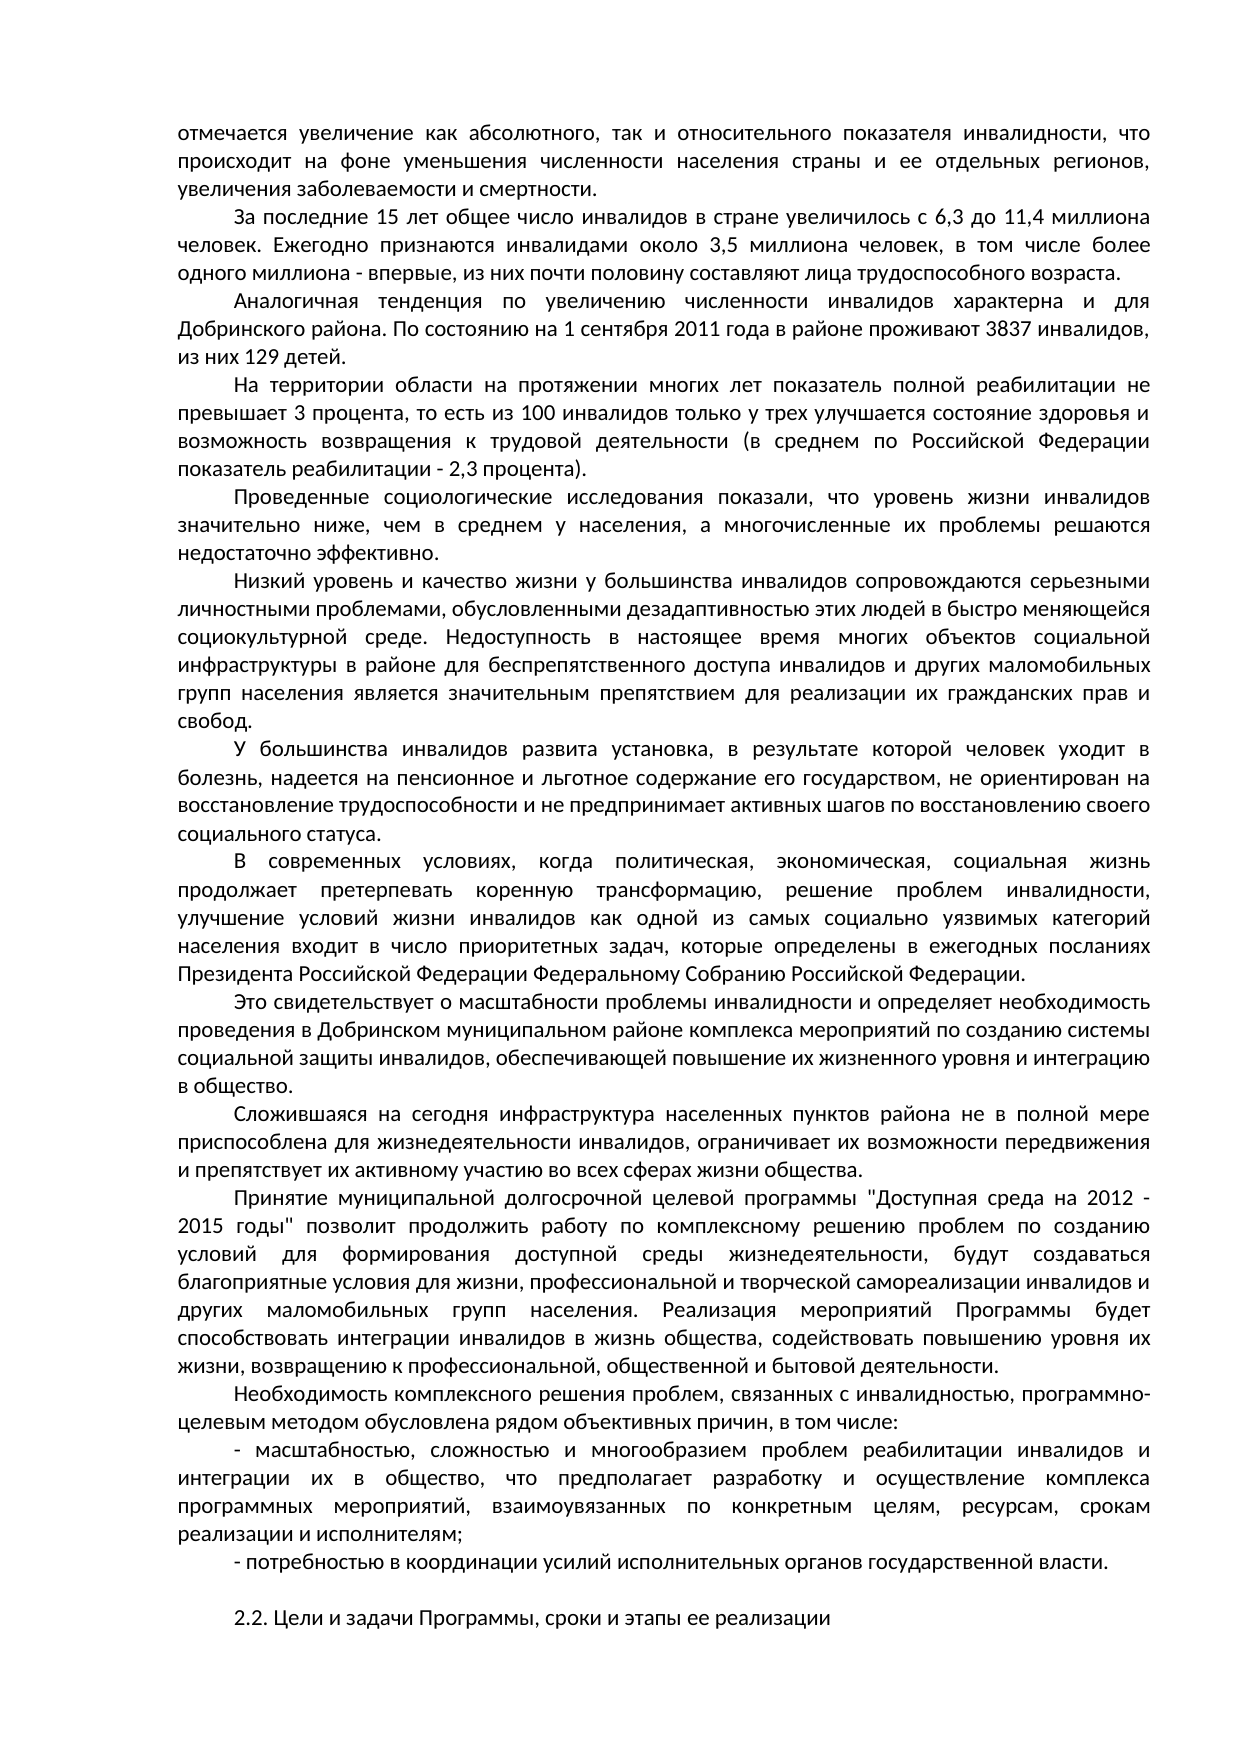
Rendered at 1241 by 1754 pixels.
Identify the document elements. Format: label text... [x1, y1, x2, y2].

text На территории области на протяжении многих лет показатель полной реабилитации не превышает 3 процента, то есть из 100 инвалидов только у трех улучшается состояние здоровья и возможность возвращения к трудовой деятельности (в среднем по Российской Федерации показатель реабилитации - 2,3 процента). [177, 370, 1152, 482]
text Аналогичная тенденция по увеличению численности инвалидов характерна и для Добринского района. По состоянию на 1 сентября 2011 года в районе проживают 3837 инвалидов, из них 129 детей. [177, 286, 1152, 370]
text Принятие муниципальной долгосрочной целевой программы "Доступная среда на 2012 - 2015 годы" позволит продолжить работу по комплексному решению проблем по созданию условий для формирования доступной среды жизнедеятельности, будут создаваться благоприятные условия для жизни, профессиональной и творческой самореализации инвалидов и других маломобильных групп населения. Реализация мероприятий Программы будет способствовать интеграции инвалидов в жизнь общества, содействовать повышению уровня их жизни, возвращению к профессиональной, общественной и бытовой деятельности. [177, 1183, 1152, 1379]
text Необходимость комплексного решения проблем, связанных с инвалидностью, программно-целевым методом обусловлена рядом объективных причин, в том числе: [177, 1379, 1152, 1435]
text Проведенные социологические исследования показали, что уровень жизни инвалидов значительно ниже, чем в среднем у населения, а многочисленные их проблемы решаются недостаточно эффективно. [177, 482, 1152, 566]
text Это свидетельствует о масштабности проблемы инвалидности и определяет необходимость проведения в Добринском муниципальном районе комплекса мероприятий по созданию системы социальной защиты инвалидов, обеспечивающей повышение их жизненного уровня и интеграцию в общество. [177, 987, 1152, 1099]
text - потребностью в координации усилий исполнительных органов государственной власти. [177, 1547, 1152, 1575]
text Сложившаяся на сегодня инфраструктура населенных пунктов района не в полной мере приспособлена для жизнедеятельности инвалидов, ограничивает их возможности передвижения и препятствует их активному участию во всех сферах жизни общества. [177, 1099, 1152, 1183]
text Низкий уровень и качество жизни у большинства инвалидов сопровождаются серьезными личностными проблемами, обусловленными дезадаптивностью этих людей в быстро меняющейся социокультурной среде. Недоступность в настоящее время многих объектов социальной инфраструктуры в районе для беспрепятственного доступа инвалидов и других маломобильных групп населения является значительным препятствием для реализации их гражданских прав и свобод. [177, 566, 1152, 734]
text - масштабностью, сложностью и многообразием проблем реабилитации инвалидов и интеграции их в общество, что предполагает разработку и осуществление комплекса программных мероприятий, взаимоувязанных по конкретным целям, ресурсам, срокам реализации и исполнителям; [177, 1435, 1152, 1547]
text 2.2. Цели и задачи Программы, сроки и этапы ее реализации [177, 1603, 1152, 1631]
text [177, 118, 1152, 202]
text В современных условиях, когда политическая, экономическая, социальная жизнь продолжает претерпевать коренную трансформацию, решение проблем инвалидности, улучшение условий жизни инвалидов как одной из самых социально уязвимых категорий населения входит в число приоритетных задач, которые определены в ежегодных посланиях Президента Российской Федерации Федеральному Собранию Российской Федерации. [177, 847, 1152, 987]
text За последние 15 лет общее число инвалидов в стране увеличилось с 6,3 до 11,4 миллиона человек. Ежегодно признаются инвалидами около 3,5 миллиона человек, в том числе более одного миллиона - впервые, из них почти половину составляют лица трудоспособного возраста. [177, 202, 1152, 286]
text У большинства инвалидов развита установка, в результате которой человек уходит в болезнь, надеется на пенсионное и льготное содержание его государством, не ориентирован на восстановление трудоспособности и не предпринимает активных шагов по восстановлению своего социального статуса. [177, 734, 1152, 847]
